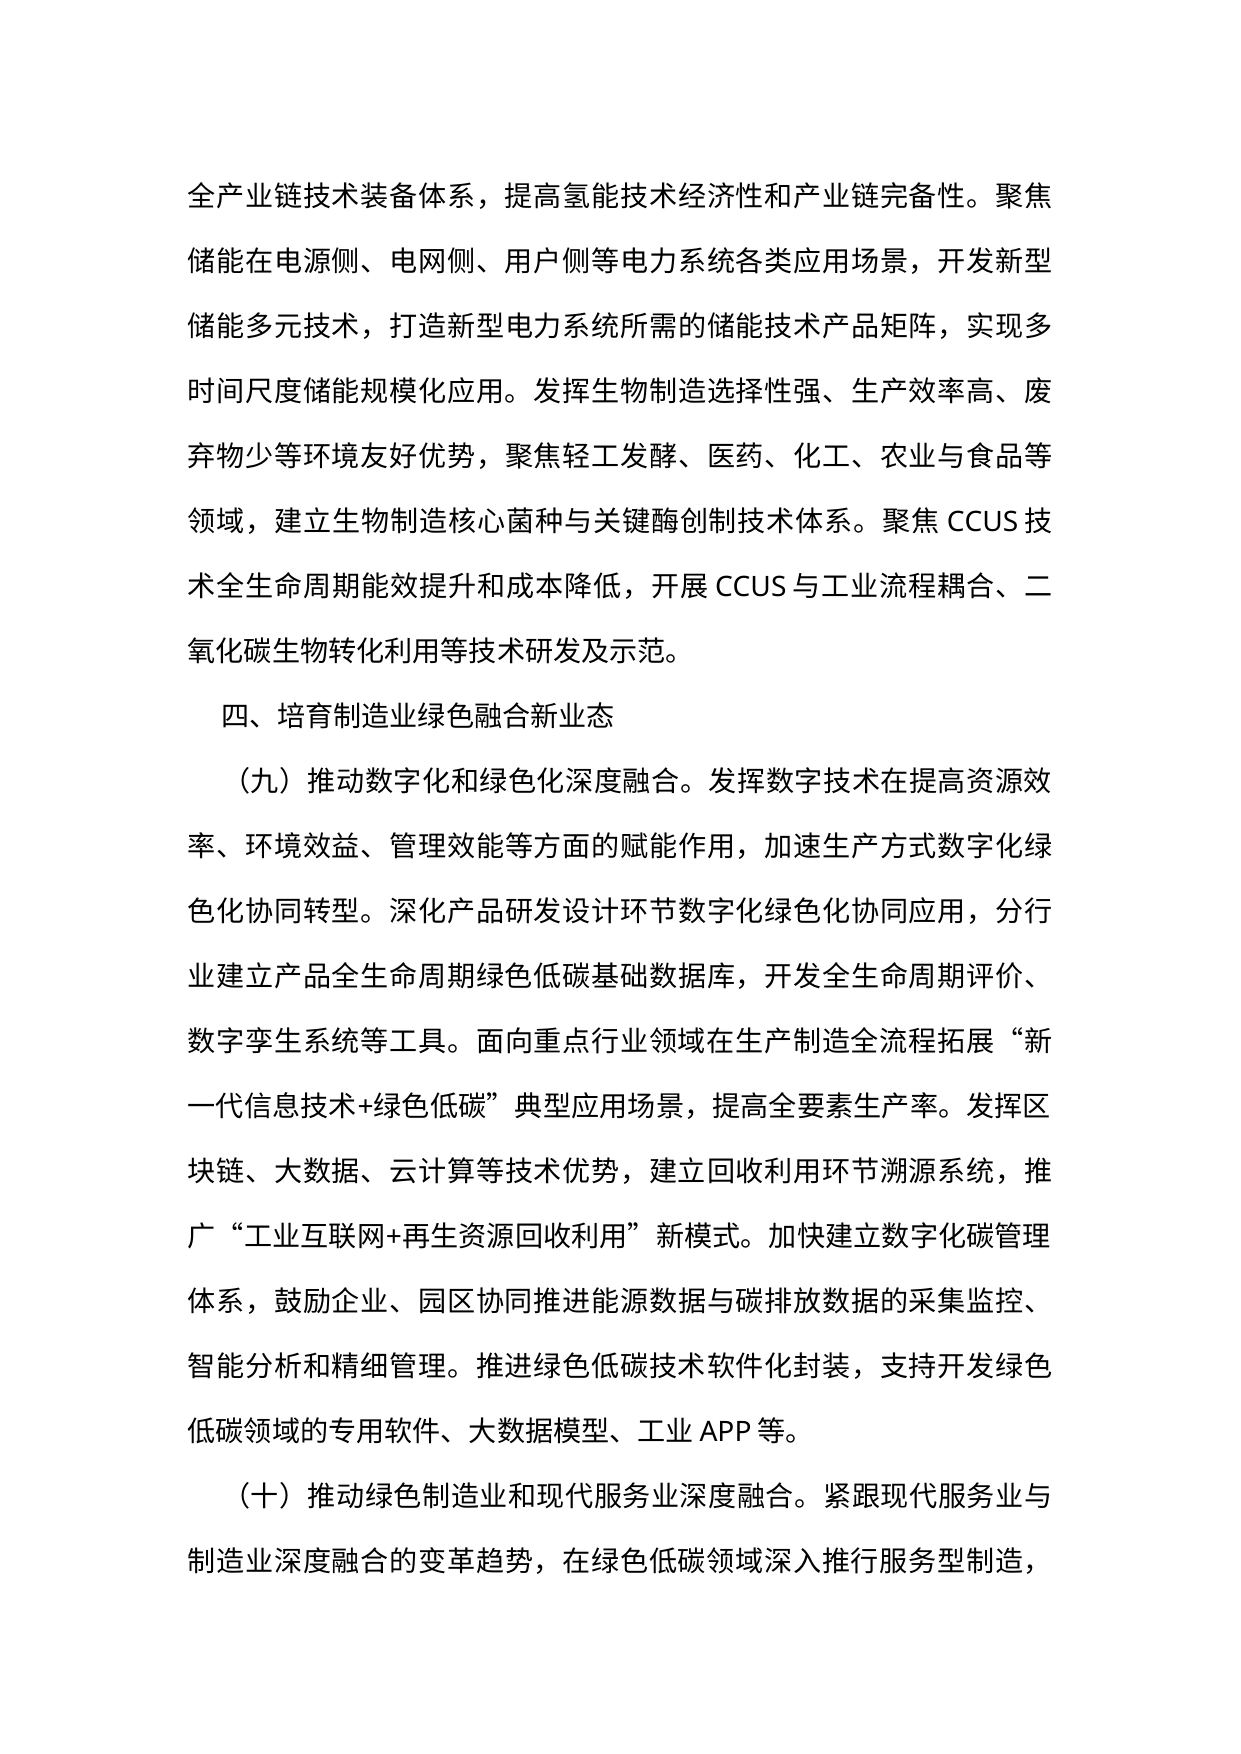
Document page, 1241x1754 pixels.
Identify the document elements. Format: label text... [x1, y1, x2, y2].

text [187, 1462, 1053, 1592]
text （九）推动数字化和绿色化深度融合。发挥数字技术在提高资源效率、环境效益、管理效能等方面的赋能作用，加速生产方式数字化绿色化协同转型。深化产品研发设计环节数字化绿色化协同应用，分行业建立产品全生命周期绿色低碳基础数据库，开发全生命周期评价、数字孪生系统等工具。面向重点行业领域在生产制造全流程拓展“新一代信息技术+绿色低碳”典型应用场景，提高全要素生产率。发挥区块链、大数据、云计算等技术优势，建立回收利用环节溯源系统，推广“工业互联网+再生资源回收利用”新模式。加快建立数字化碳管理体系，鼓励企业、园区协同推进能源数据与碳排放数据的采集监控、智能分析和精细管理。推进绿色低碳技术软件化封装，支持开发绿色低碳领域的专用软件、大数据模型、工业APP等。 [187, 747, 1053, 1462]
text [187, 162, 1053, 682]
text 四、培育制造业绿色融合新业态 [187, 682, 1053, 747]
